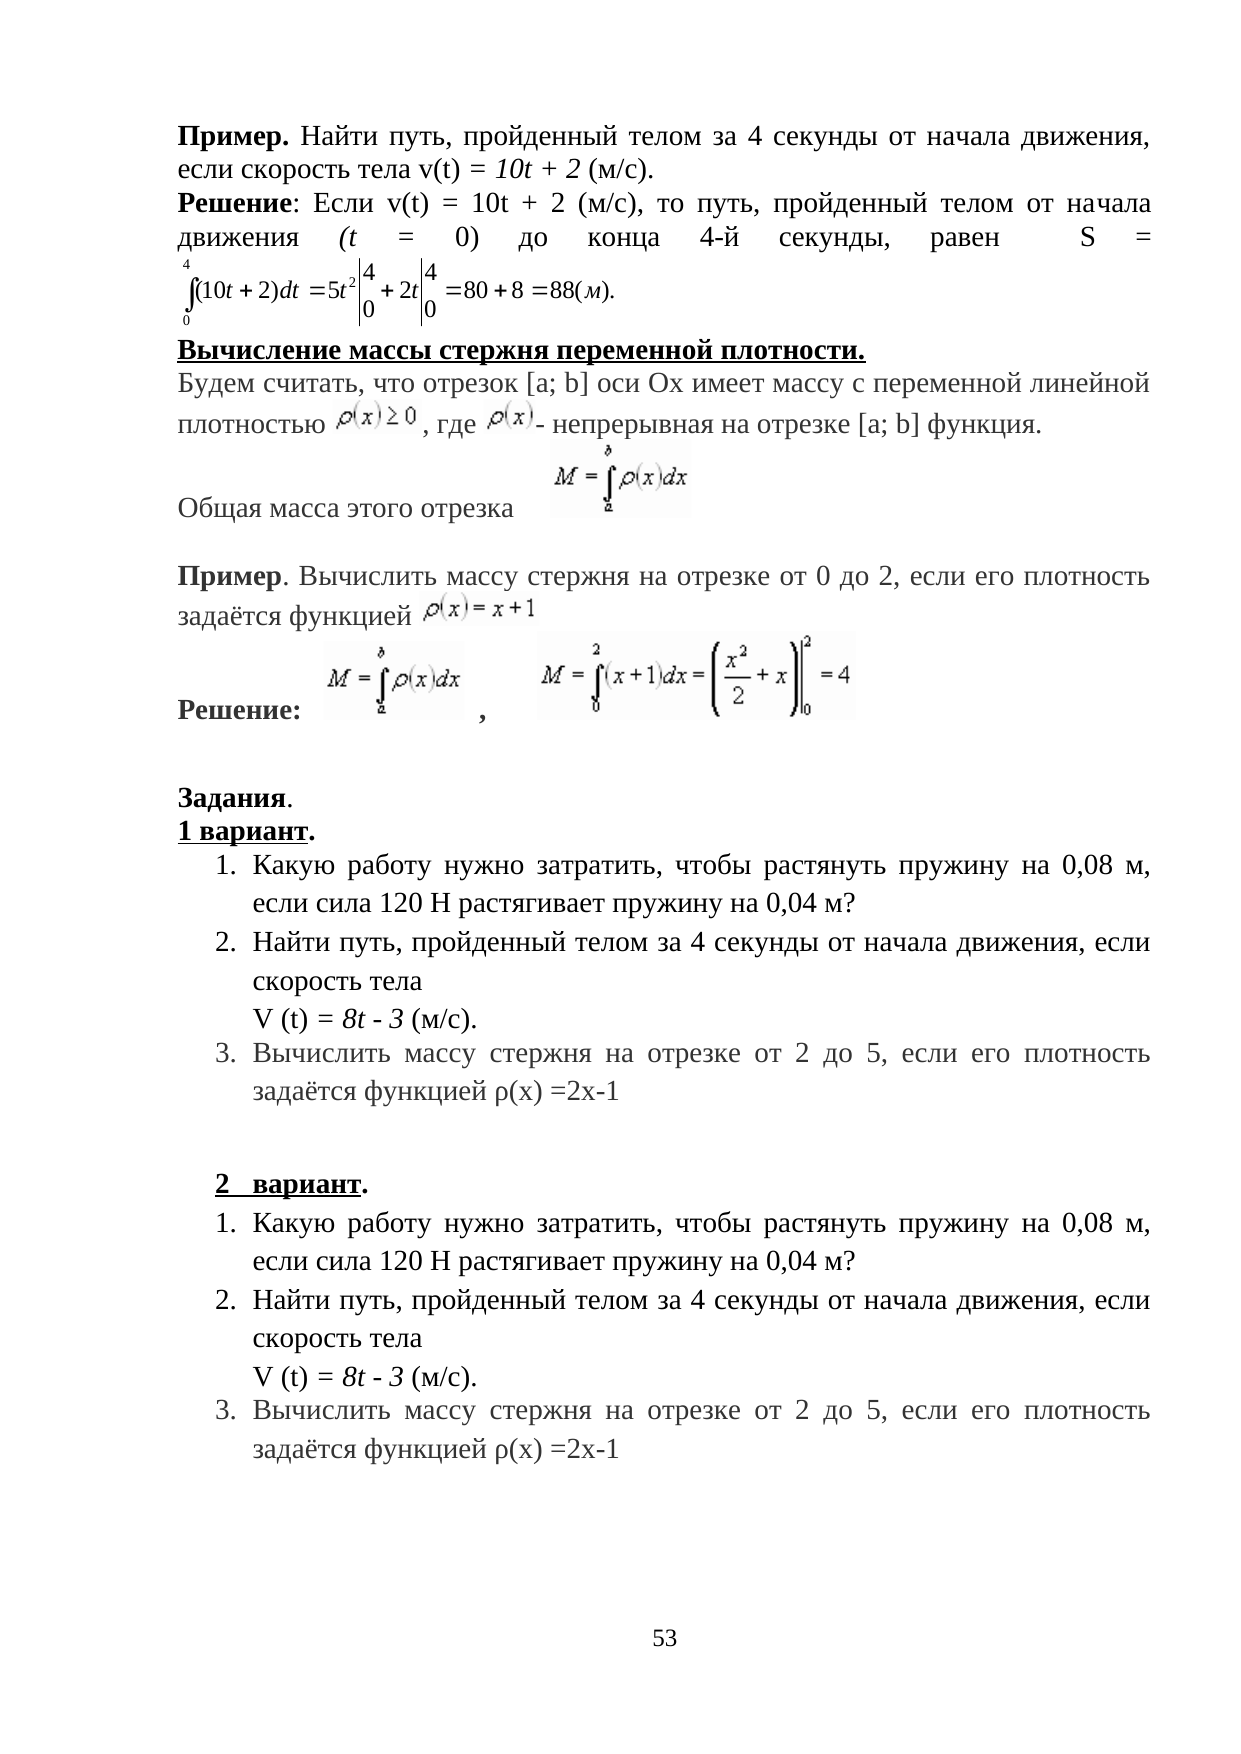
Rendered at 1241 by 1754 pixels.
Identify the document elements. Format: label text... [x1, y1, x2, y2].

text Пример. Найти путь, пройденный телом за 4 секунды от начала движения, если скорость тела v(t) = 10t + 2 (м/с). [177, 118, 1152, 185]
picture [332, 399, 422, 434]
picture [537, 631, 856, 720]
list Какую работу нужно затратить, чтобы растянуть пружину на , если сила 120 Н растягивает пружину на ? [215, 847, 1152, 919]
picture [483, 399, 536, 434]
picture [323, 641, 465, 720]
text Решение: Если v(t) = 10t + 2 (м/с), то путь, пройденный телом от начала движения (t = 0) до конца 4-й секунды, равен S = [177, 185, 1152, 332]
text V (t) = 8t - 3 (м/с). [252, 1001, 1152, 1035]
picture [550, 439, 692, 518]
text Будем считать, что отрезок [a; b] оси Ох имеет массу с переменной линейной плотностью , где - непрерывная на отрезке [a; b] функция. [177, 366, 1152, 440]
list Найти путь, пройденный телом за 4 секунды от начала движения, если скорость тела [215, 924, 1152, 996]
text Задания. [177, 780, 1152, 813]
picture [419, 591, 540, 626]
list Вычислить массу стержня на отрезке от 2 до 5, если его плотность задаётся функцией ρ(х) =2х-1 [215, 1035, 1152, 1107]
list Найти путь, пройденный телом за 4 секунды от начала движения, если скорость тела [215, 1282, 1152, 1354]
text Вычисление массы стержня переменной плотности. [162, 332, 1152, 366]
text V (t) = 8t - 3 (м/с). [252, 1359, 1152, 1392]
list Какую работу нужно затратить, чтобы растянуть пружину на , если сила 120 Н растягивает пружину на ? [215, 1205, 1152, 1277]
text 1 вариант. [177, 813, 1152, 847]
list Вычислить массу стержня на отрезке от 2 до 5, если его плотность задаётся функцией ρ(х) =2х-1 [215, 1392, 1152, 1464]
text Пример. Вычислить массу стержня на отрезке от 0 до 2, если его плотность задаётся функцией [177, 558, 1152, 632]
list вариант. [215, 1166, 1152, 1200]
text Общая масса этого отрезка [177, 440, 1152, 524]
